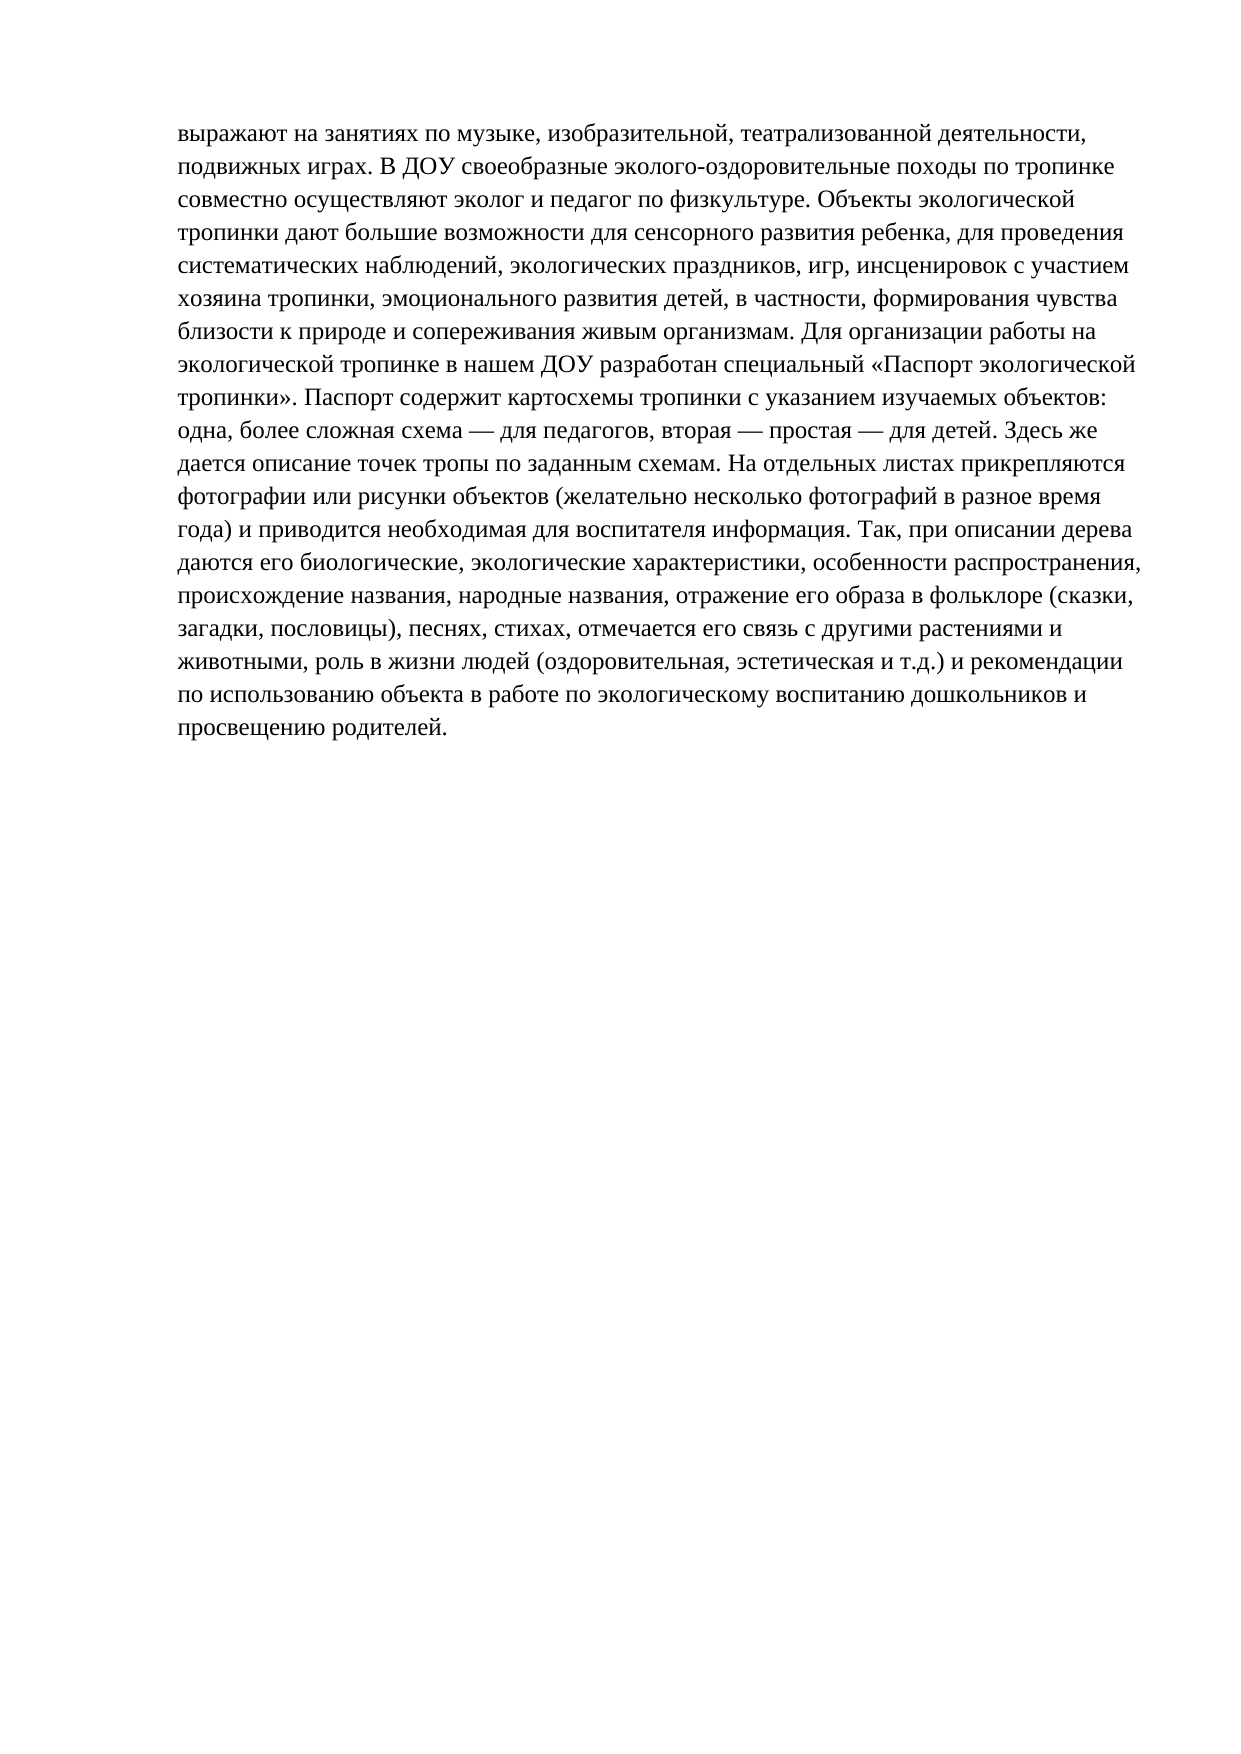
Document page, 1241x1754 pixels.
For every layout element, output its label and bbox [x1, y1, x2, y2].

text [177, 118, 1152, 741]
